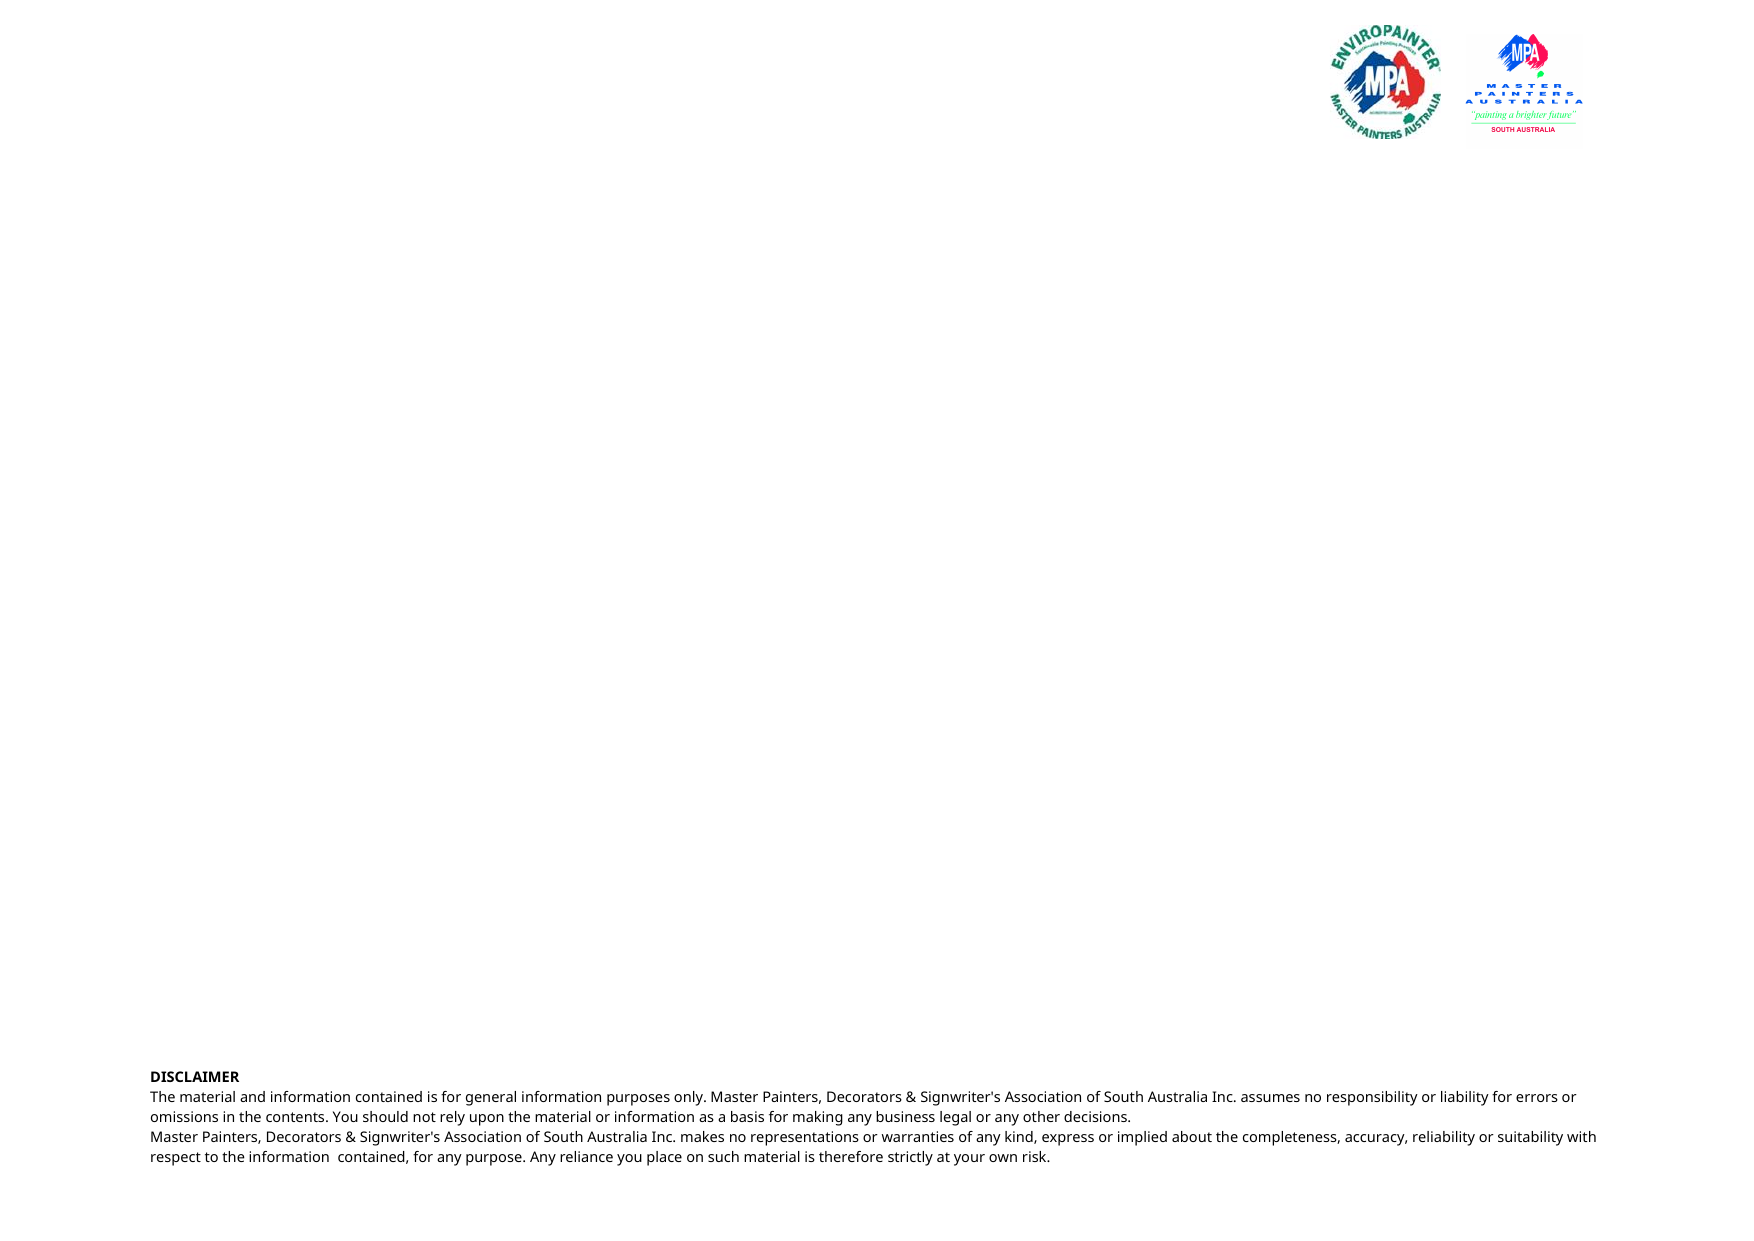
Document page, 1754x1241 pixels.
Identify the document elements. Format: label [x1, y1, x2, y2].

picture [1329, 25, 1441, 139]
picture [1465, 34, 1583, 149]
